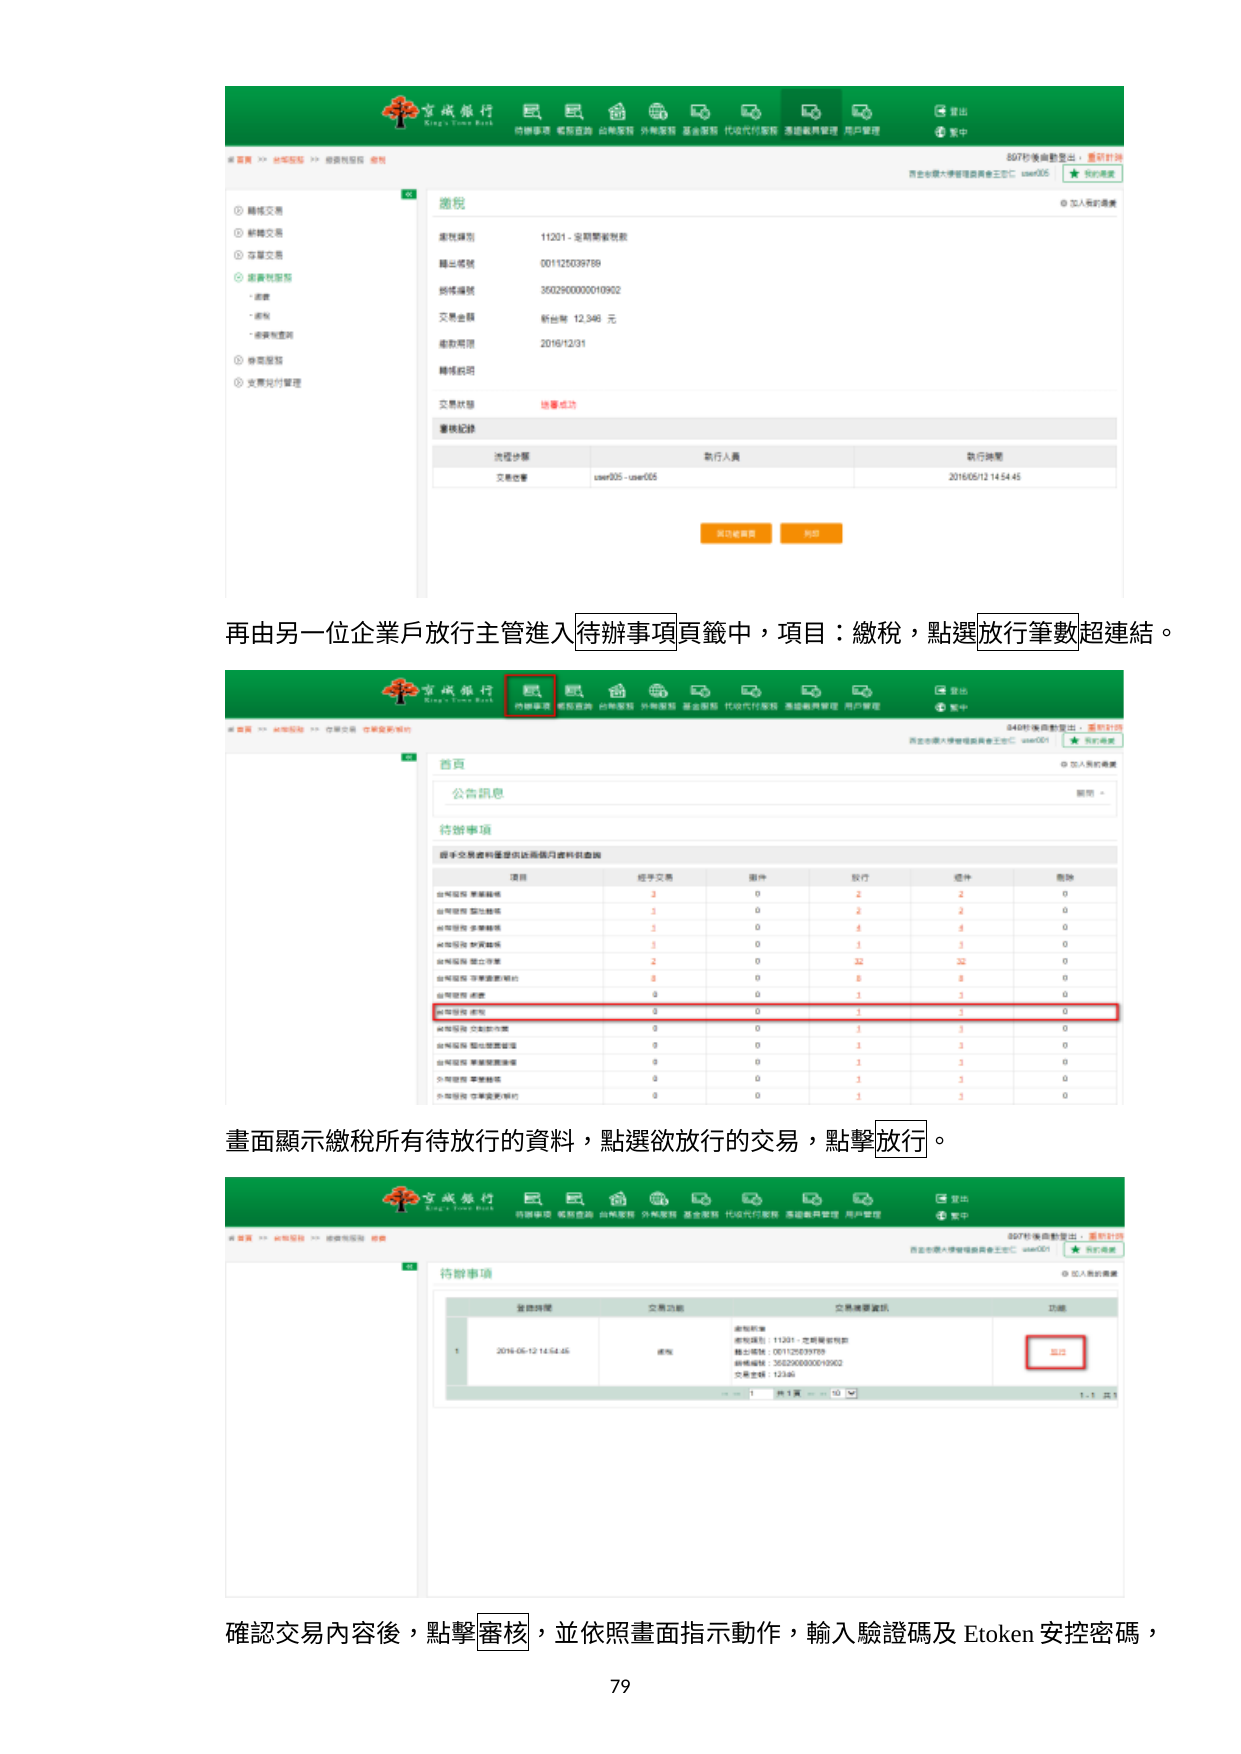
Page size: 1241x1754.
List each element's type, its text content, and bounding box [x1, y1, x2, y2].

text 畫面顯示繳稅所有待放行的資料，點選欲放行的交易，點擊放行。 [225, 1120, 875, 1158]
text 確認交易內容後，點擊審核，並依照畫面指示動作，輸入驗證碼及Etoken安控密碼，確定執行放行作業。 [225, 1613, 477, 1651]
picture [225, 670, 1124, 1105]
picture [225, 86, 1124, 598]
text 畫面顯示繳稅所有待放行的資料，點選欲放行的交易，點擊放行。 [927, 1120, 1165, 1158]
text 再由另一位企業戶放行主管進入待辦事項頁籤中，項目：繳稅，點選放行筆數超連結。 [677, 613, 977, 651]
picture [225, 1177, 1125, 1598]
text 確認交易內容後，點擊審核，並依照畫面指示動作，輸入驗證碼及Etoken安控密碼，確定執行放行作業。 [529, 1613, 1165, 1651]
text 再由另一位企業戶放行主管進入待辦事項頁籤中，項目：繳稅，點選放行筆數超連結。 [225, 613, 575, 651]
